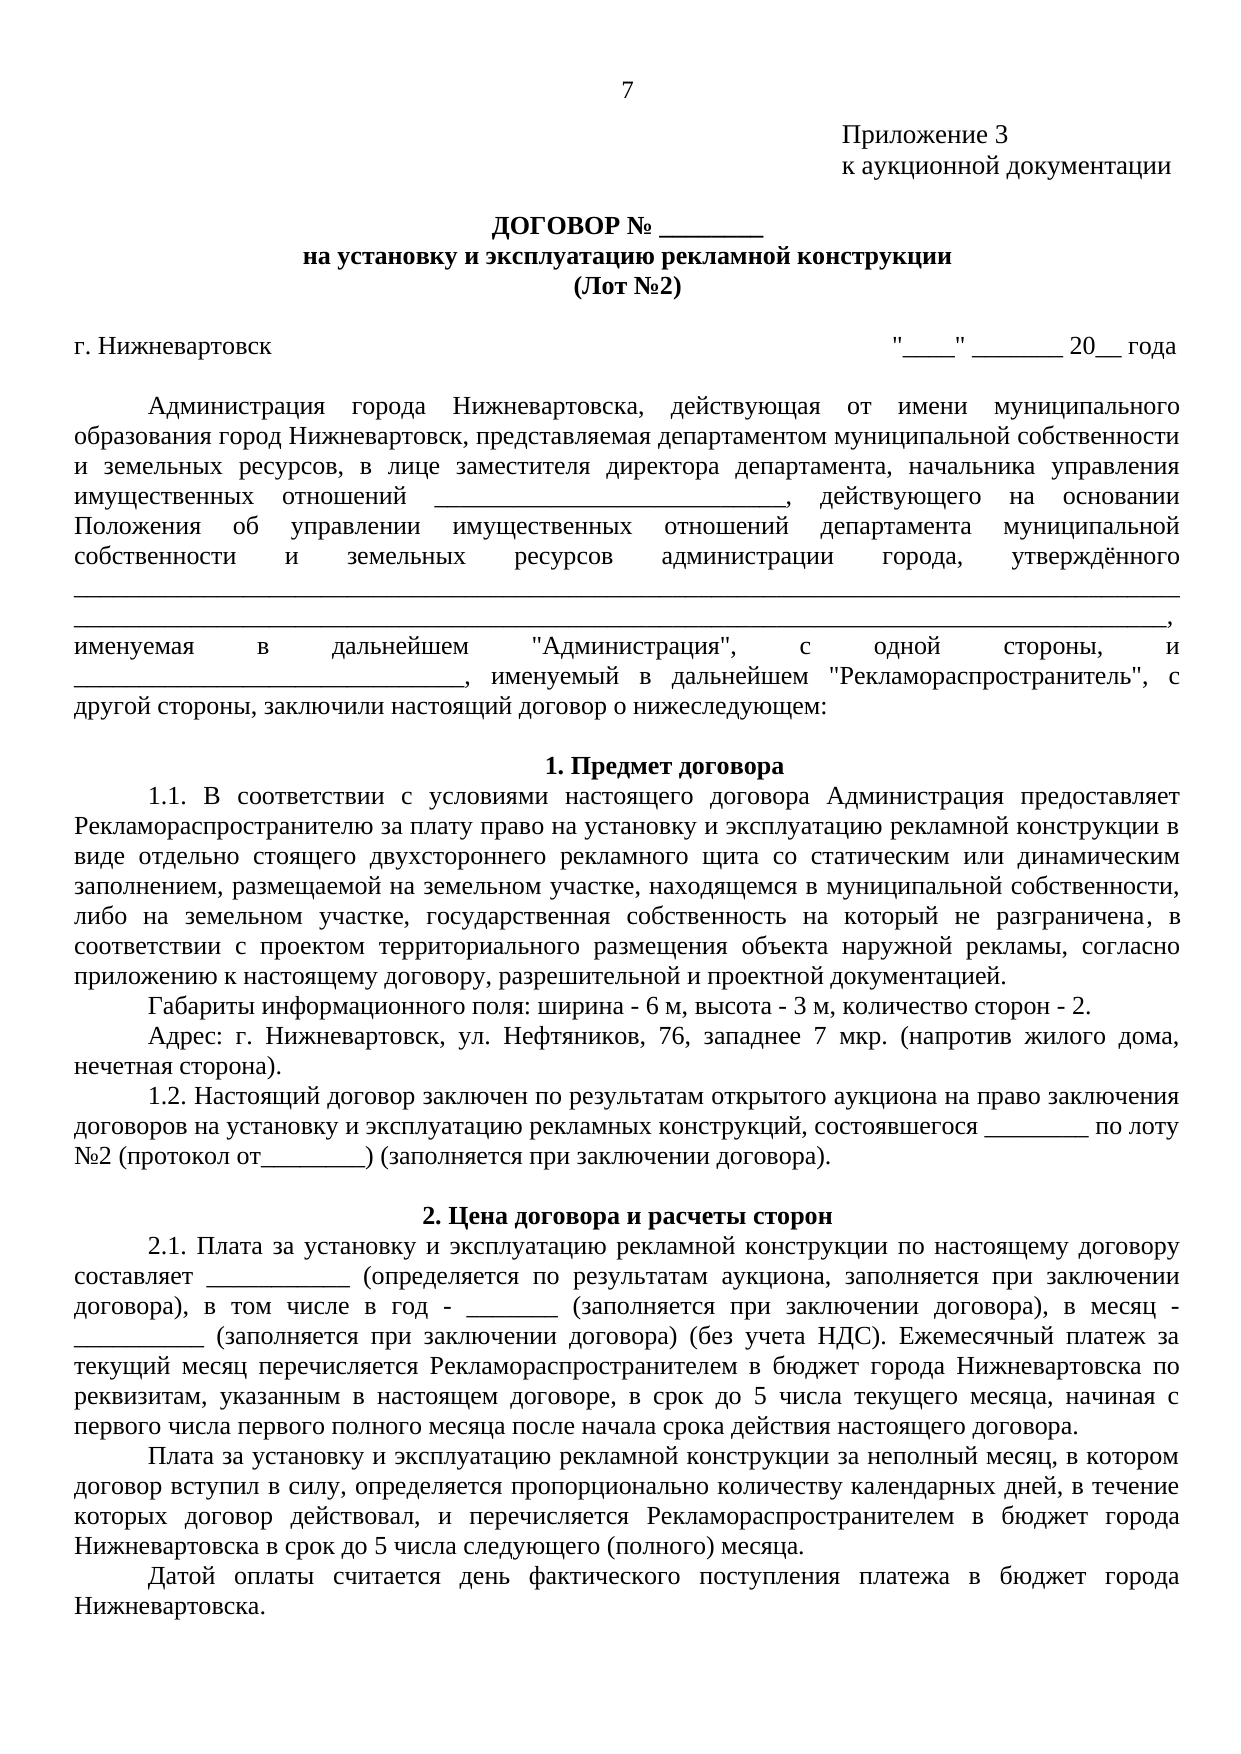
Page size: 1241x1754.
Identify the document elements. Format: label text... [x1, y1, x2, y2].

text Плата за установку и эксплуатацию рекламной конструкции за неполный месяц, в котором договор вступил в силу, определяется пропорционально количеству календарных дней, в течение которых договор действовал, и перечисляется Рекламораспространителем в бюджет города Нижневартовска в срок до 5 числа следующего (полного) месяца. [74, 1440, 1181, 1560]
text 1.1. В соответствии с условиями настоящего договора Администрация предоставляет Рекламораспространителю за плату право на установку и эксплуатацию рекламной конструкции в виде отдельно стоящего двухстороннего рекламного щита со статическим или динамическим заполнением, размещаемой на земельном участке, находящемся в муниципальной собственности, либо на земельном участке, государственная собственность на который не разграничена, в соответствии с проектом территориального размещения объекта наружной рекламы, согласно приложению к настоящему договору, разрешительной и проектной документацией. [74, 780, 1181, 990]
text Датой оплаты считается день фактического поступления платежа в бюджет города Нижневартовска. [74, 1560, 1181, 1620]
text 1.2. Настоящий договор заключен по результатам открытого аукциона на право заключения договоров на установку и эксплуатацию рекламных конструкций, состоявшегося ________ по лоту №2 (протокол от________) (заполняется при заключении договора). [74, 1080, 1181, 1170]
text (Лот №2) [74, 270, 1181, 300]
text на установку и эксплуатацию рекламной конструкции [74, 240, 1181, 270]
text Приложение 3 [824, 118, 1181, 149]
text Адрес: г. Нижневартовск, ул. Нефтяников, 76, западнее 7 мкр. (напротив жилого дома, нечетная сторона). [74, 1020, 1181, 1080]
text г. Нижневартовск "____" _______ 20__ года [74, 330, 1181, 360]
text 2.1. Плата за установку и эксплуатацию рекламной конструкции по настоящему договору составляет ___________ (определяется по результатам аукциона, заполняется при заключении договора), в том числе в год - _______ (заполняется при заключении договора), в месяц - __________ (заполняется при заключении договора) (без учета НДС). Ежемесячный платеж за текущий месяц перечисляется Рекламораспространителем в бюджет города Нижневартовска по реквизитам, указанным в настоящем договоре, в срок до 5 числа текущего месяца, начиная с первого числа первого полного месяца после начала срока действия настоящего договора. [74, 1230, 1181, 1440]
text к аукционной документации [824, 149, 1181, 180]
text 1. Предмет договора [74, 750, 1181, 780]
text Администрация города Нижневартовска, действующая от имени муниципального образования город Нижневартовск, представляемая департаментом муниципальной собственности и земельных ресурсов, в лице заместителя директора департамента, начальника управления имущественных отношений ___________________________, действующего на основании Положения об управлении имущественных отношений департамента муниципальной собственности и земельных ресурсов администрации города, утверждённого _________________________________________________________________________________________________________________________________________________________________________, именуемая в дальнейшем "Администрация", с одной стороны, и ______________________________, именуемый в дальнейшем "Рекламораспространитель", с другой стороны, заключили настоящий договор о нижеследующем: [74, 390, 1181, 720]
text 2. Цена договора и расчеты сторон [74, 1200, 1181, 1230]
text Габариты информационного поля: ширина - 6 м, высота - 3 м, количество сторон - 2. [74, 990, 1181, 1020]
text ДОГОВОР № ________ [74, 210, 1181, 240]
